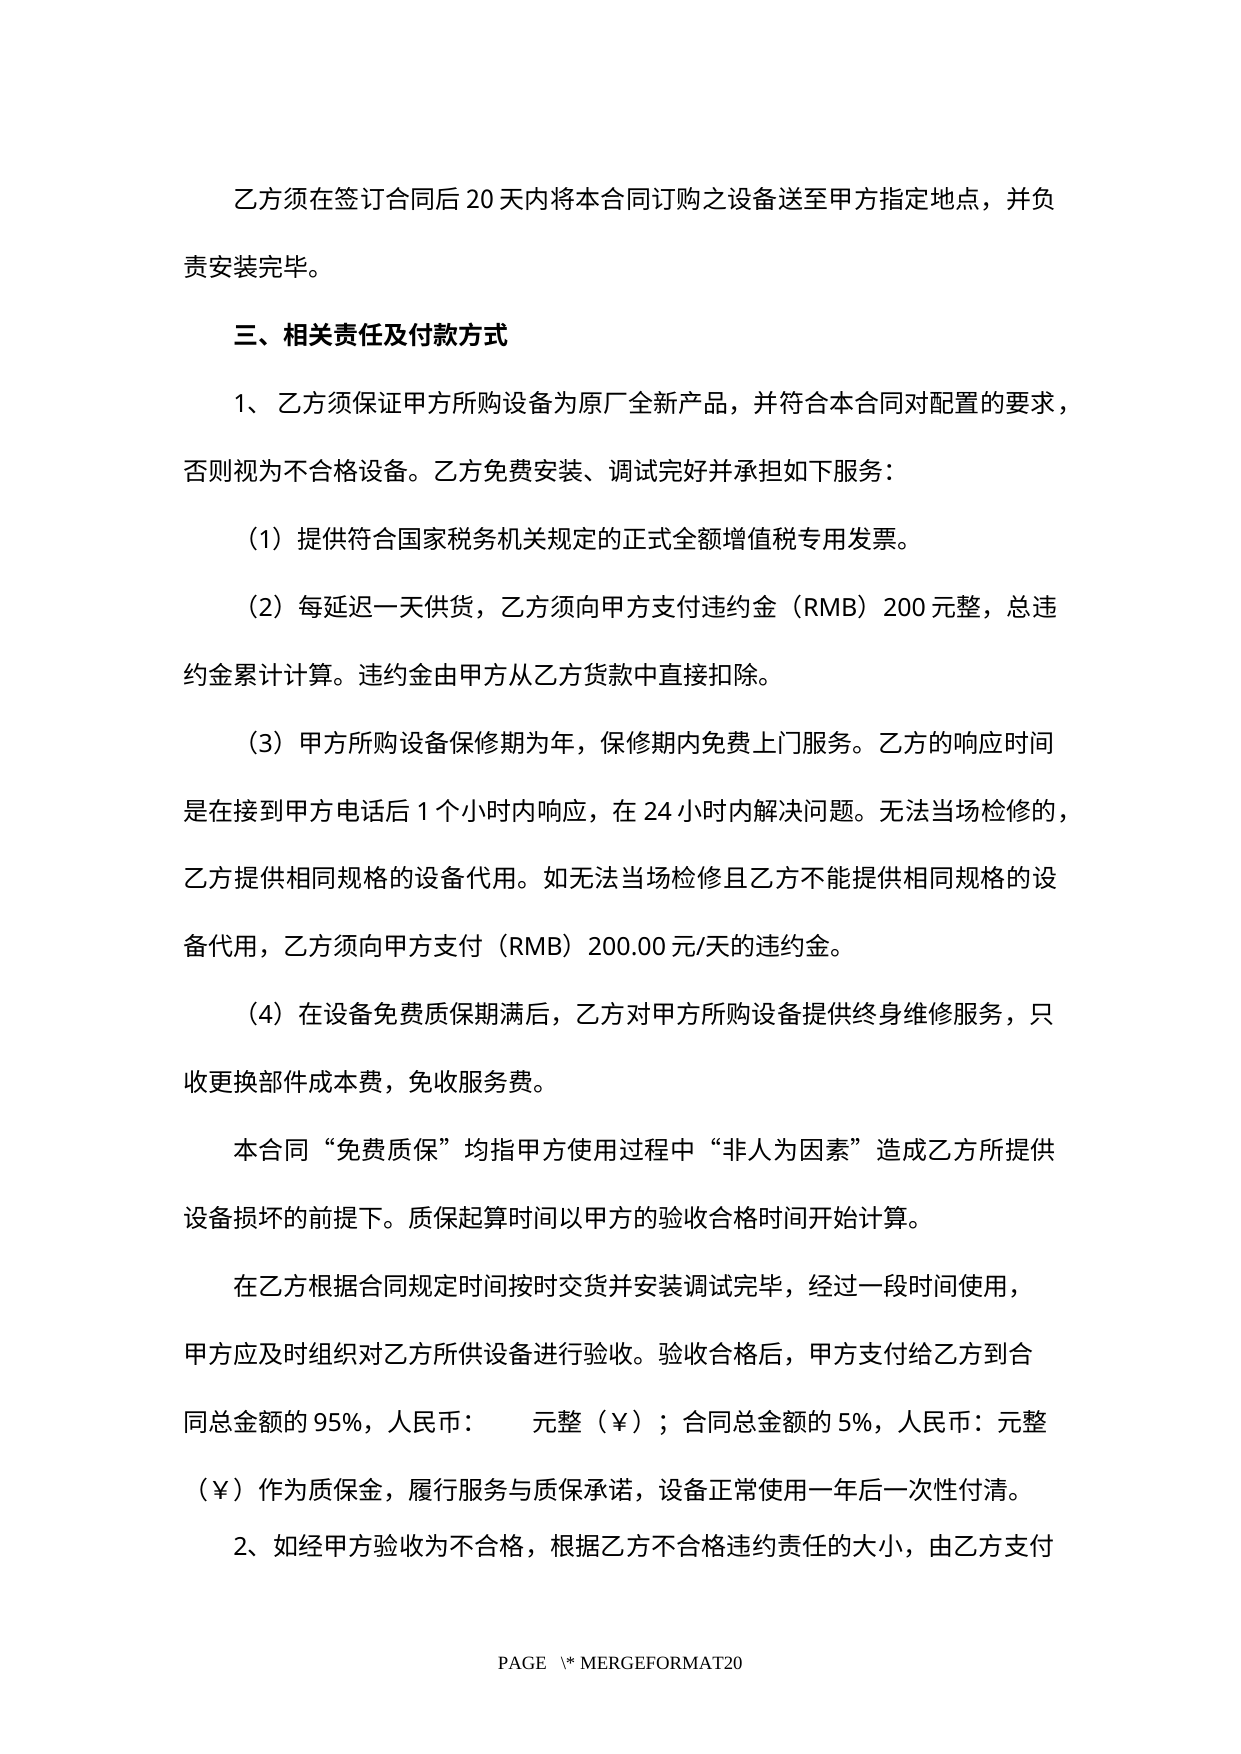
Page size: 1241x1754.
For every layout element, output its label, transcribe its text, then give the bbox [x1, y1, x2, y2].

list 乙方须保证甲方所购设备为原厂全新产品，并符合本合同对配置的要求，否则视为不合格设备。乙方免费安装、调试完好并承担如下服务： [183, 368, 1057, 503]
text 在乙方根据合同规定时间按时交货并安装调试完毕，经过一段时间使用，甲方应及时组织对乙方所供设备进行验收。验收合格后，甲方支付给乙方到合同总金额的95%，人民币： 元整（￥）；合同总金额的5%，人民币：元整（￥）作为质保金，履行服务与质保承诺，设备正常使用一年后一次性付清。 [183, 1251, 1057, 1522]
text （1）提供符合国家税务机关规定的正式全额增值税专用发票。 [183, 503, 1057, 571]
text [183, 1522, 1057, 1564]
text （3）甲方所购设备保修期为年，保修期内免费上门服务。乙方的响应时间是在接到甲方电话后1个小时内响应，在24小时内解决问题。无法当场检修的，乙方提供相同规格的设备代用。如无法当场检修且乙方不能提供相同规格的设备代用，乙方须向甲方支付（RMB）200.00元/天的违约金。 [183, 707, 1057, 979]
text （4）在设备免费质保期满后，乙方对甲方所购设备提供终身维修服务，只收更换部件成本费，免收服务费。 [183, 979, 1057, 1115]
text 本合同“免费质保”均指甲方使用过程中“非人为因素”造成乙方所提供设备损坏的前提下。质保起算时间以甲方的验收合格时间开始计算。 [183, 1115, 1057, 1251]
text （2）每延迟一天供货，乙方须向甲方支付违约金（RMB）200元整，总违约金累计计算。违约金由甲方从乙方货款中直接扣除。 [183, 571, 1057, 707]
text 三、相关责任及付款方式 [183, 300, 1057, 368]
text 乙方须在签订合同后20天内将本合同订购之设备送至甲方指定地点，并负责安装完毕。 [183, 164, 1057, 300]
